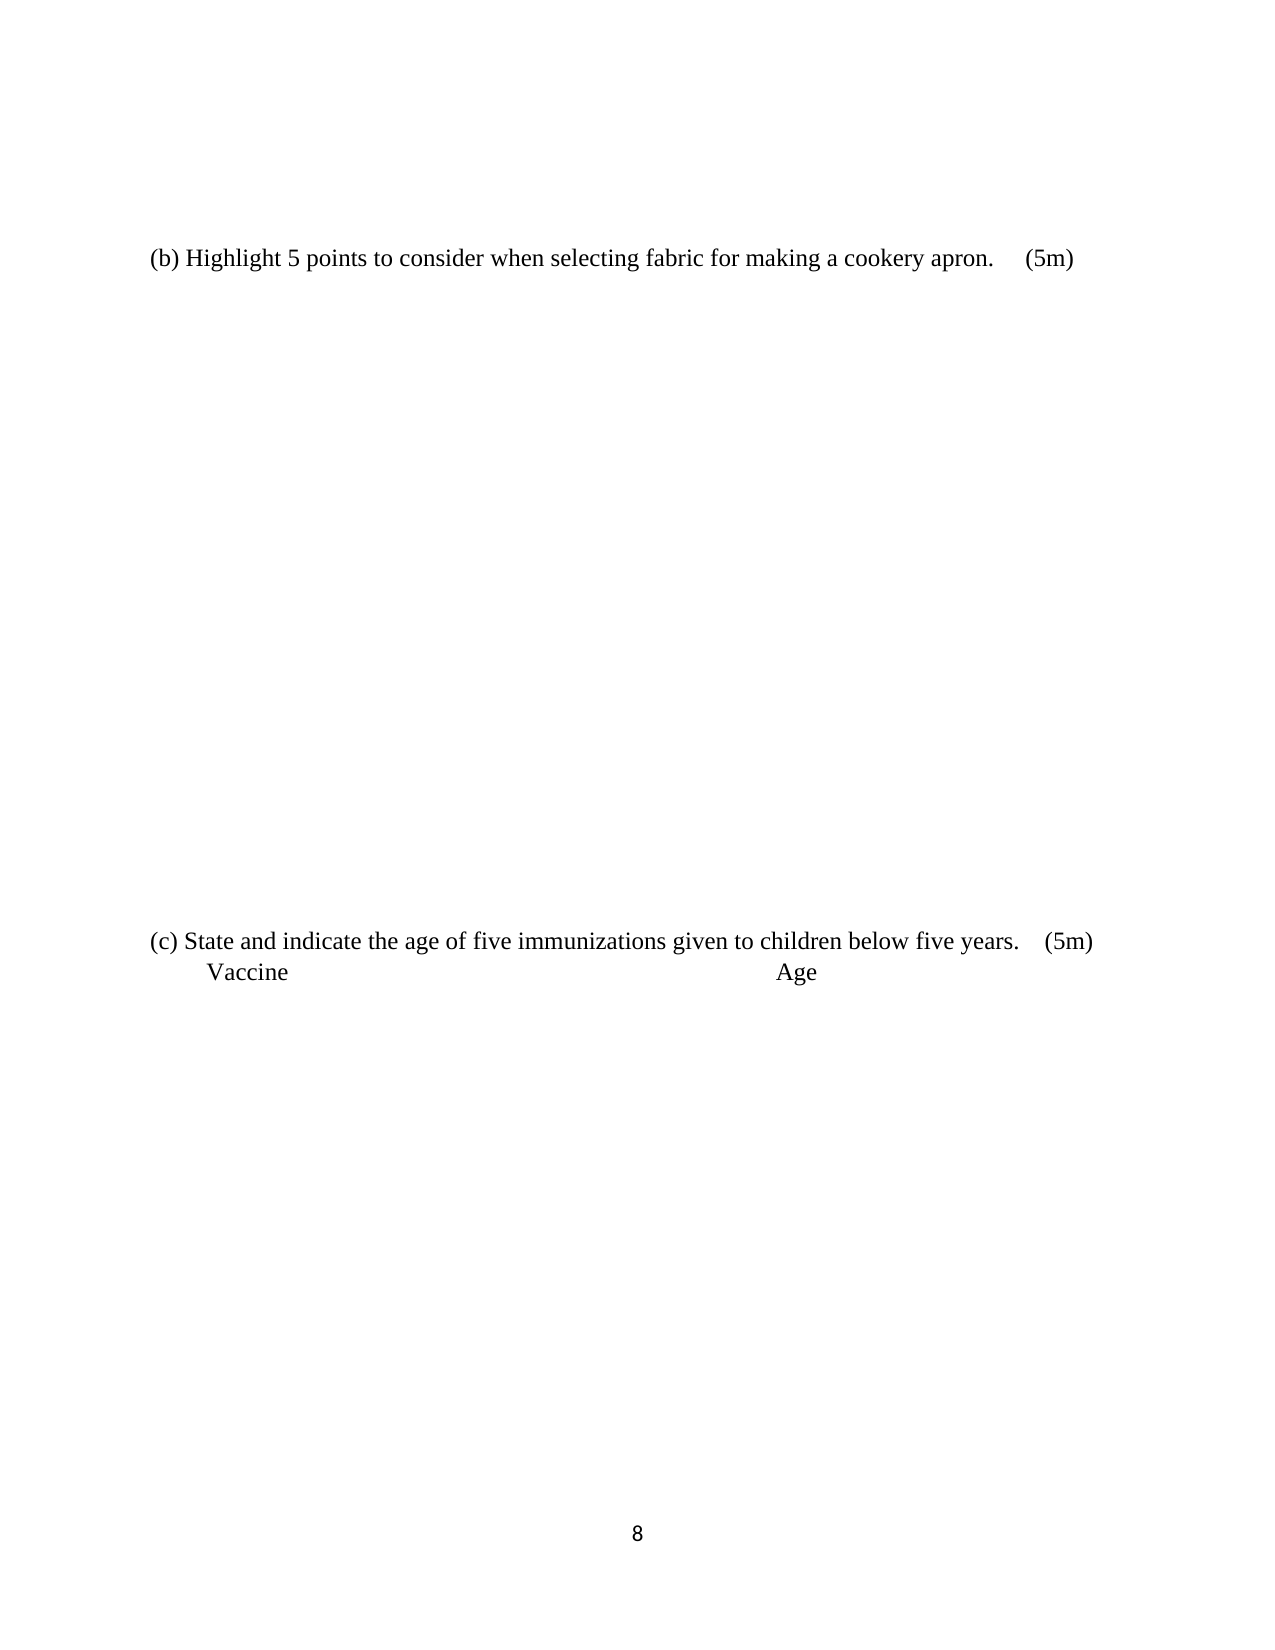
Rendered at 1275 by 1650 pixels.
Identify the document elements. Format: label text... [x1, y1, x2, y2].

text Vaccine Age [150, 957, 1125, 986]
text (b) Highlight 5 points to consider when selecting fabric for making a cookery apron. (5m) [150, 243, 1125, 272]
text (c) State and indicate the age of five immunizations given to children below five years. (5m) [150, 926, 1125, 955]
